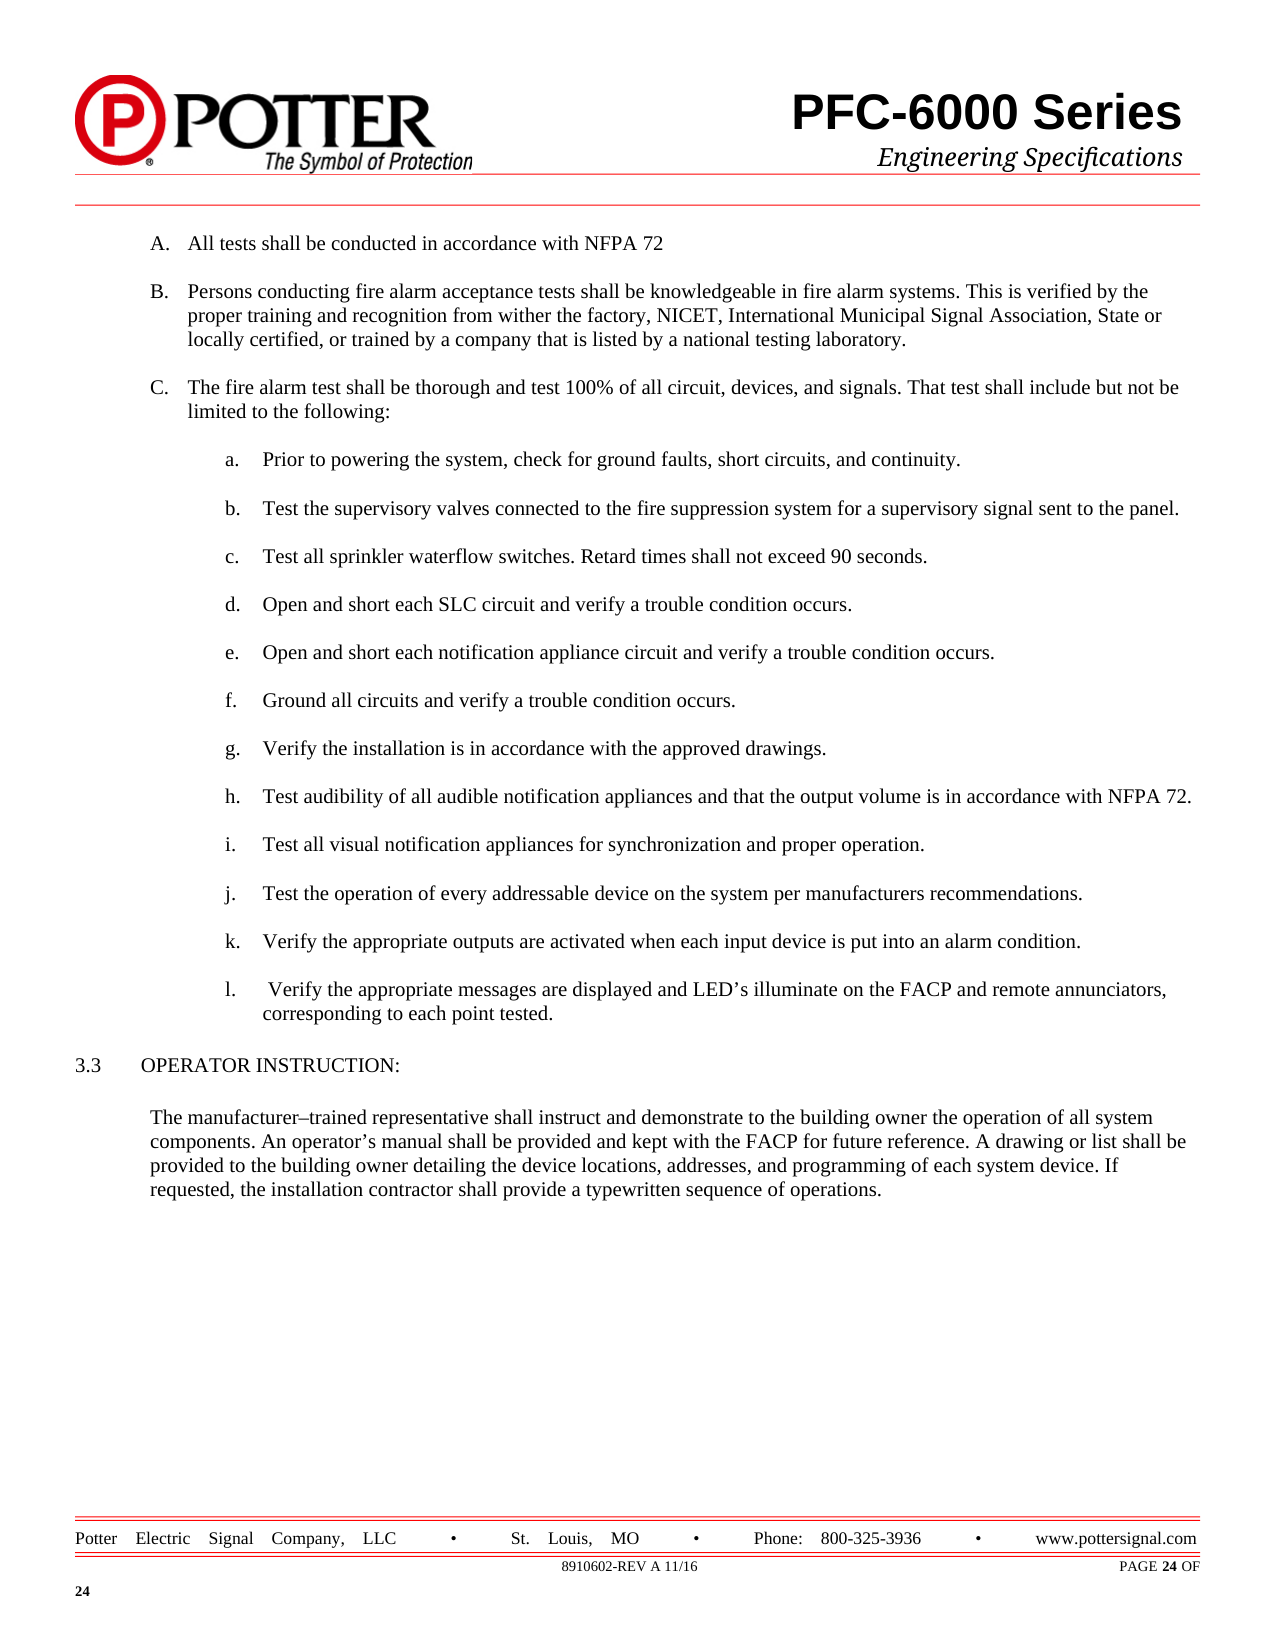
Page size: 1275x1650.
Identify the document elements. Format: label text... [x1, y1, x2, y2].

list Open and short each notification appliance circuit and verify a trouble condition occurs. [225, 640, 1200, 664]
list Test audibility of all audible notification appliances and that the output volume is in accordance with NFPA 72. [225, 784, 1200, 808]
list Test the operation of every addressable device on the system per manufacturers recommendations. [225, 881, 1200, 904]
list Test all visual notification appliances for synchronization and proper operation. [225, 832, 1200, 856]
list Test all sprinkler waterflow switches. Retard times shall not exceed 90 seconds. [225, 544, 1200, 568]
list The fire alarm test shall be thorough and test 100% of all circuit, devices, and signals. That test shall include but not be limited to the following: [150, 375, 1200, 423]
list All tests shall be conducted in accordance with NFPA 72 [150, 231, 1200, 255]
list Verify the installation is in accordance with the approved drawings. [225, 736, 1200, 760]
list Open and short each SLC circuit and verify a trouble condition occurs. [225, 592, 1200, 616]
picture [75, 75, 473, 174]
list Verify the appropriate messages are displayed and LED’s illuminate on the FACP and remote annunciators, corresponding to each point tested. [225, 977, 1200, 1053]
text 3.3 OPERATOR INSTRUCTION: [75, 1053, 1200, 1105]
list Test the supervisory valves connected to the fire suppression system for a supervisory signal sent to the panel. [225, 496, 1200, 519]
list Persons conducting fire alarm acceptance tests shall be knowledgeable in fire alarm systems. This is verified by the proper training and recognition from wither the factory, NICET, International Municipal Signal Association, State or locally certified, or trained by a company that is listed by a national testing laboratory. [150, 279, 1200, 351]
list Verify the appropriate outputs are activated when each input device is put into an alarm condition. [225, 929, 1200, 953]
text The manufacturer–trained representative shall instruct and demonstrate to the building owner the operation of all system components. An operator’s manual shall be provided and kept with the FACP for future reference. A drawing or list shall be provided to the building owner detailing the device locations, addresses, and programming of each system device. If requested, the installation contractor shall provide a typewritten sequence of operations. [150, 1105, 1200, 1201]
list Prior to powering the system, check for ground faults, short circuits, and continuity. [225, 447, 1200, 471]
list Ground all circuits and verify a trouble condition occurs. [225, 688, 1200, 712]
